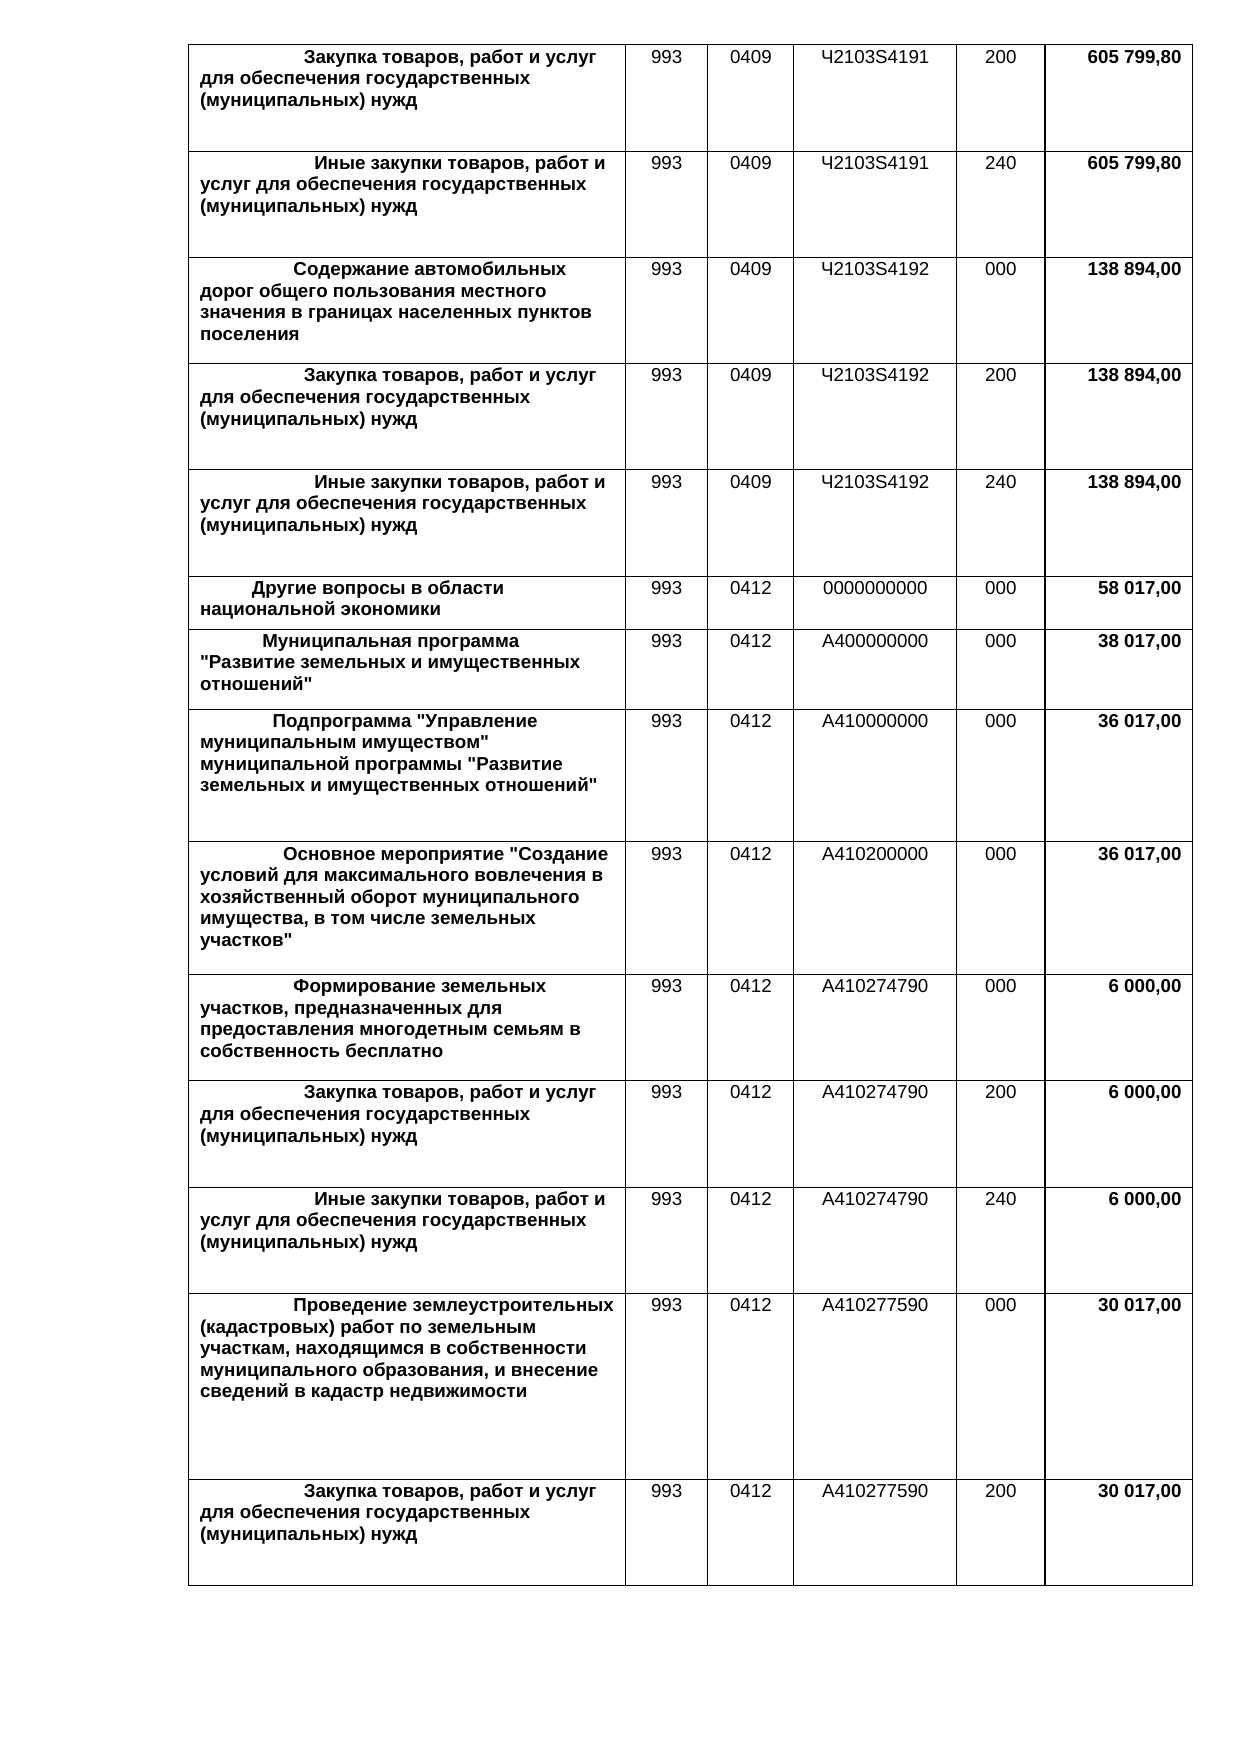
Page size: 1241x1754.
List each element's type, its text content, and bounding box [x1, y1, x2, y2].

table_cell 993 [626, 630, 707, 708]
table_cell 993 [626, 975, 707, 1080]
table_cell A410277590 [794, 1294, 956, 1479]
table_cell 30 017,00 [1046, 1294, 1192, 1479]
table_cell 993 [626, 1480, 707, 1585]
table_cell Иные закупки товаров, работ и услуг для обеспечения государственных (муниципальных) нужд [189, 1188, 625, 1293]
table_cell 993 [626, 1294, 707, 1479]
table_cell 138 894,00 [1046, 470, 1192, 576]
table_cell Подпрограмма "Управление муниципальным имуществом" муниципальной программы "Развитие земельных и имущественных отношений" [189, 710, 625, 841]
table_cell Другие вопросы в области национальной экономики [189, 577, 625, 629]
table_cell 993 [626, 842, 707, 974]
table_cell 000 [957, 842, 1044, 974]
table_cell 993 [626, 470, 707, 576]
table_cell Иные закупки товаров, работ и услуг для обеспечения государственных (муниципальных) нужд [189, 152, 625, 257]
table_cell 0412 [708, 975, 793, 1080]
table_cell A410000000 [794, 710, 956, 841]
table_cell Закупка товаров, работ и услуг для обеспечения государственных (муниципальных) нужд [189, 1480, 625, 1585]
table_cell 200 [957, 1480, 1044, 1585]
table_cell A410274790 [794, 975, 956, 1080]
table_cell 993 [626, 258, 707, 363]
table_cell 000 [957, 577, 1044, 629]
table_cell Муниципальная программа "Развитие земельных и имущественных отношений" [189, 630, 625, 708]
table_cell 993 [626, 577, 707, 629]
table_cell 0412 [708, 710, 793, 841]
table_cell Формирование земельных участков, предназначенных для предоставления многодетным семьям в собственность бесплатно [189, 975, 625, 1080]
table_cell Ч2103S4192 [794, 258, 956, 363]
table_cell A410200000 [794, 842, 956, 974]
table_cell A410277590 [794, 1480, 956, 1585]
table_cell 36 017,00 [1046, 710, 1192, 841]
table_cell 0409 [708, 258, 793, 363]
table_cell Ч2103S4191 [794, 45, 956, 151]
table_cell 0409 [708, 152, 793, 257]
table_cell 000 [957, 1294, 1044, 1479]
table_cell 0409 [708, 364, 793, 469]
table_cell 6 000,00 [1046, 975, 1192, 1080]
table_cell 0412 [708, 1480, 793, 1585]
table_cell 0412 [708, 1188, 793, 1293]
table_cell 30 017,00 [1046, 1480, 1192, 1585]
table_cell 993 [626, 364, 707, 469]
table_cell A410274790 [794, 1188, 956, 1293]
table_cell Ч2103S4191 [794, 152, 956, 257]
table_cell 36 017,00 [1046, 842, 1192, 974]
table_cell 0412 [708, 1294, 793, 1479]
table_cell 0000000000 [794, 577, 956, 629]
table_cell 200 [957, 1081, 1044, 1187]
table_cell 38 017,00 [1046, 630, 1192, 708]
table_cell 0412 [708, 842, 793, 974]
table_cell 0412 [708, 577, 793, 629]
table_cell Ч2103S4192 [794, 470, 956, 576]
table_cell 0409 [708, 470, 793, 576]
table_cell Закупка товаров, работ и услуг для обеспечения государственных (муниципальных) нужд [189, 45, 625, 151]
table_cell 240 [957, 470, 1044, 576]
table_cell 138 894,00 [1046, 258, 1192, 363]
table_cell 240 [957, 152, 1044, 257]
table_cell 993 [626, 45, 707, 151]
table_cell 993 [626, 1188, 707, 1293]
table_cell Закупка товаров, работ и услуг для обеспечения государственных (муниципальных) нужд [189, 1081, 625, 1187]
table_cell 993 [626, 1081, 707, 1187]
table_cell 0409 [708, 45, 793, 151]
table_cell 000 [957, 975, 1044, 1080]
table_cell Проведение землеустроительных (кадастровых) работ по земельным участкам, находящимся в собственности муниципального образования, и внесение сведений в кадастр недвижимости [189, 1294, 625, 1479]
table_cell 200 [957, 45, 1044, 151]
table_cell 200 [957, 364, 1044, 469]
table_cell 6 000,00 [1046, 1081, 1192, 1187]
table_cell 6 000,00 [1046, 1188, 1192, 1293]
table_cell Основное мероприятие "Создание условий для максимального вовлечения в хозяйственный оборот муниципального имущества, в том числе земельных участков" [189, 842, 625, 974]
table_cell 000 [957, 258, 1044, 363]
table_cell A400000000 [794, 630, 956, 708]
table_cell 240 [957, 1188, 1044, 1293]
table_cell 0412 [708, 630, 793, 708]
table_cell 605 799,80 [1046, 152, 1192, 257]
table_cell 58 017,00 [1046, 577, 1192, 629]
table_cell 993 [626, 152, 707, 257]
table_cell Иные закупки товаров, работ и услуг для обеспечения государственных (муниципальных) нужд [189, 470, 625, 576]
table_cell Ч2103S4192 [794, 364, 956, 469]
table_cell 000 [957, 710, 1044, 841]
table_cell 993 [626, 710, 707, 841]
table_cell 0412 [708, 1081, 793, 1187]
table_cell Содержание автомобильных дорог общего пользования местного значения в границах населенных пунктов поселения [189, 258, 625, 363]
table_cell A410274790 [794, 1081, 956, 1187]
table_cell 605 799,80 [1046, 45, 1192, 151]
table_cell Закупка товаров, работ и услуг для обеспечения государственных (муниципальных) нужд [189, 364, 625, 469]
table_cell 000 [957, 630, 1044, 708]
table_cell 138 894,00 [1046, 364, 1192, 469]
